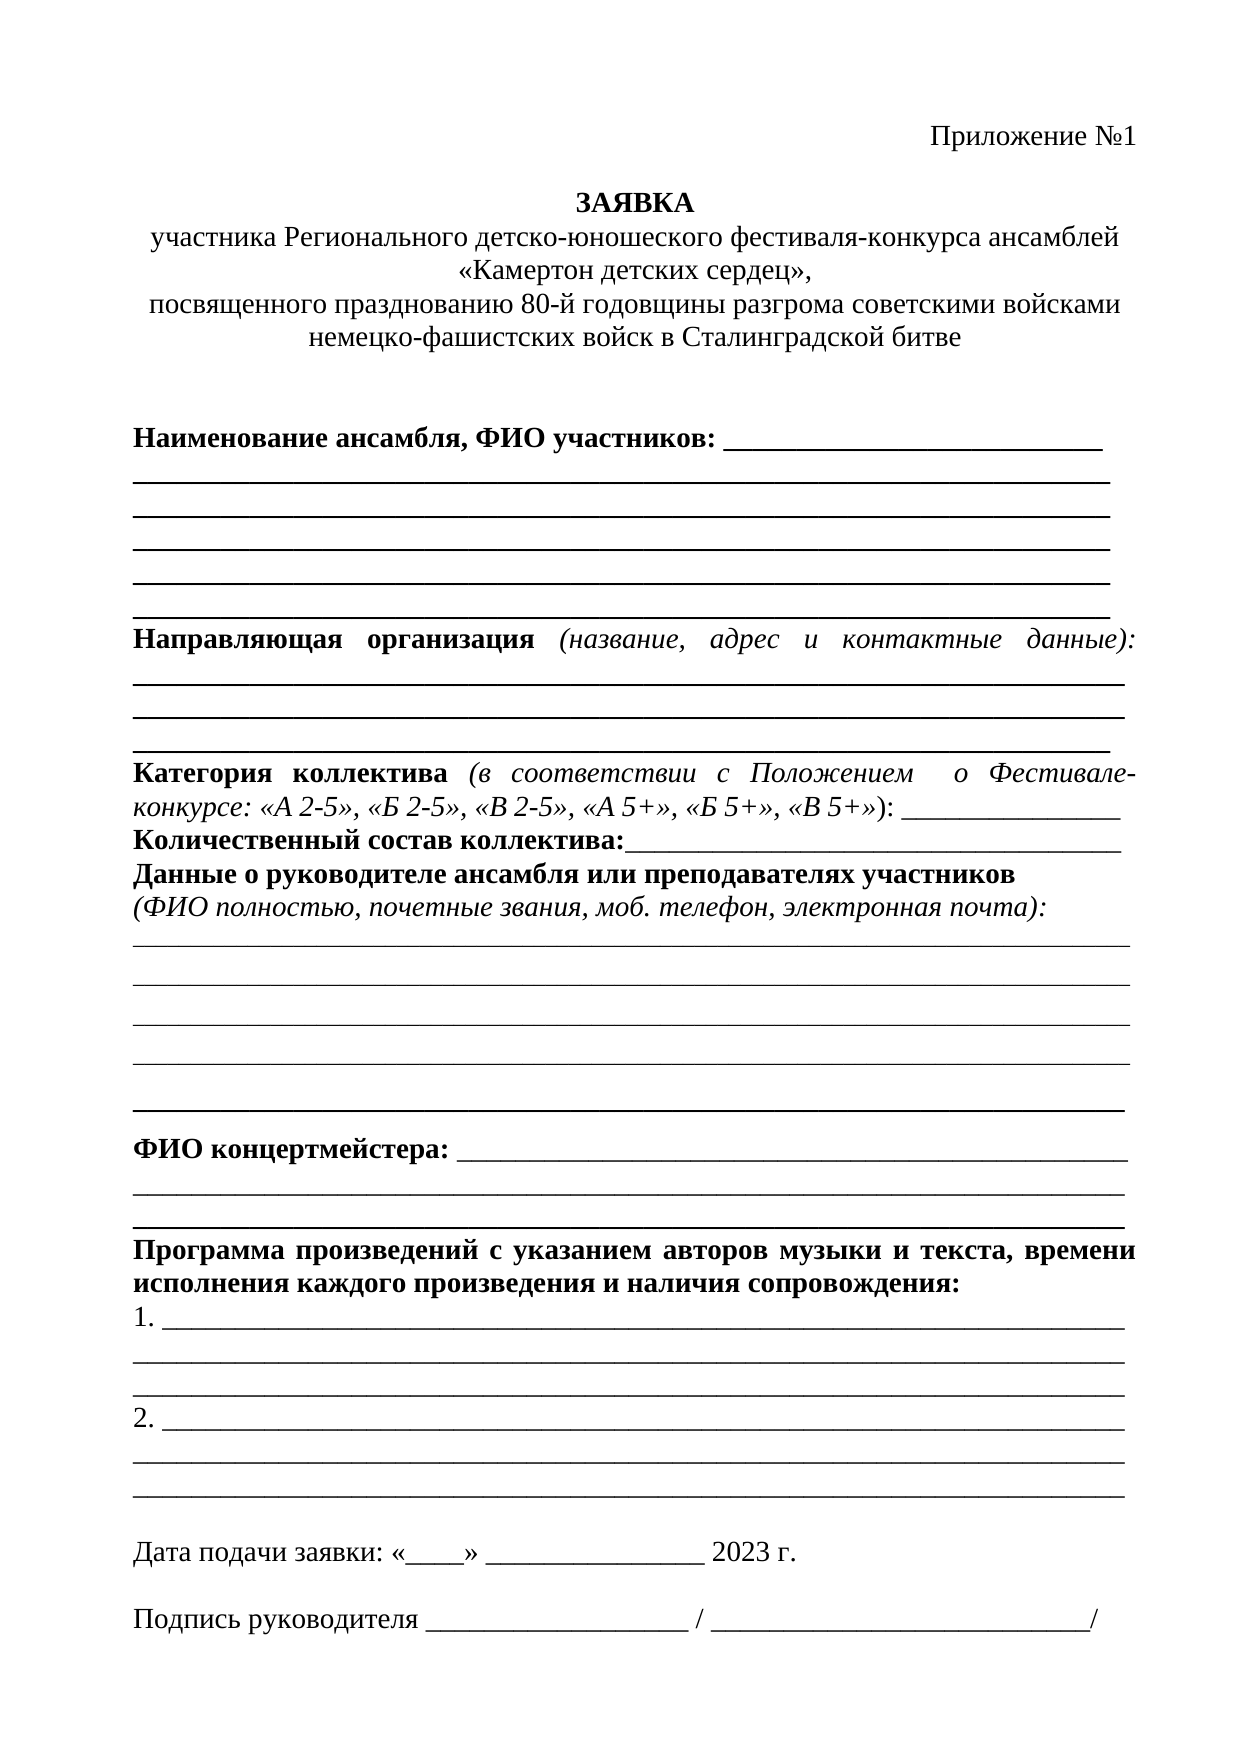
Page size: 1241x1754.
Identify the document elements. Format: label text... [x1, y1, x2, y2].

text ____________________________________________________________________ [133, 1081, 1137, 1114]
text Программа произведений с указанием авторов музыки и текста, времени исполнения каждого произведения и наличия сопровождения: [133, 1232, 1137, 1299]
text посвященного празднованию 80-й годовщины разгрома советскими войсками немецко-фашистских войск в Сталинградской битве [133, 286, 1137, 353]
text ____________________________________________________________________ [133, 1198, 1137, 1232]
text 1. __________________________________________________________________________________________________________________________________________________________________________________________________________ [133, 1299, 1137, 1400]
text Данные о руководителе ансамбля или преподавателях участников [133, 856, 1137, 889]
text ____________________________________________________________________ [133, 1165, 1137, 1198]
text Наименование ансамбля, ФИО участников: __________________________ [133, 420, 1137, 453]
text участника Регионального детско-юношеского фестиваля-конкурса ансамблей [133, 219, 1137, 252]
text Категория коллектива (в соответствии с Положением о Фестивале-конкурсе: «А 2-5», «Б 2-5», «В 2-5», «А 5+», «Б 5+», «В 5+»): _______________ [133, 755, 1137, 822]
text Подпись руководителя __________________ / __________________________/ [133, 1601, 1137, 1634]
text ФИО концертмейстера: ______________________________________________ [133, 1131, 1137, 1165]
text ___________________________________________________________________ [133, 588, 1137, 621]
text Количественный состав коллектива:__________________________________ [133, 822, 1137, 856]
text ___________________________________________________________________ [133, 453, 1137, 487]
text _____________________________________________________________________________________________________________________________________________________________________________________________________________________________________________________________________ [133, 963, 1137, 1068]
text ___________________________________________________________________ [133, 521, 1137, 554]
text 2. __________________________________________________________________________________________________________________________________________________________________________________________________________ [133, 1400, 1137, 1500]
text (ФИО полностью, почетные звания, моб. телефон, электронная почта): [133, 889, 1137, 923]
text _______________________________________________________________________________________ [133, 923, 1137, 949]
text ___________________________________________________________________ [133, 554, 1137, 588]
text Дата подачи заявки: «____» _______________ 2023 г. [133, 1534, 1137, 1567]
text Приложение №1 [133, 118, 1137, 152]
text ___________________________________________________________________ [133, 487, 1137, 521]
text ЗАЯВКА [133, 185, 1137, 219]
text «Камертон детских сердец», [133, 252, 1137, 286]
text Направляющая организация (название, адрес и контактные данные): ___________________________________________________________________________________________________________________________________________________________________________________________________________ [133, 621, 1137, 755]
